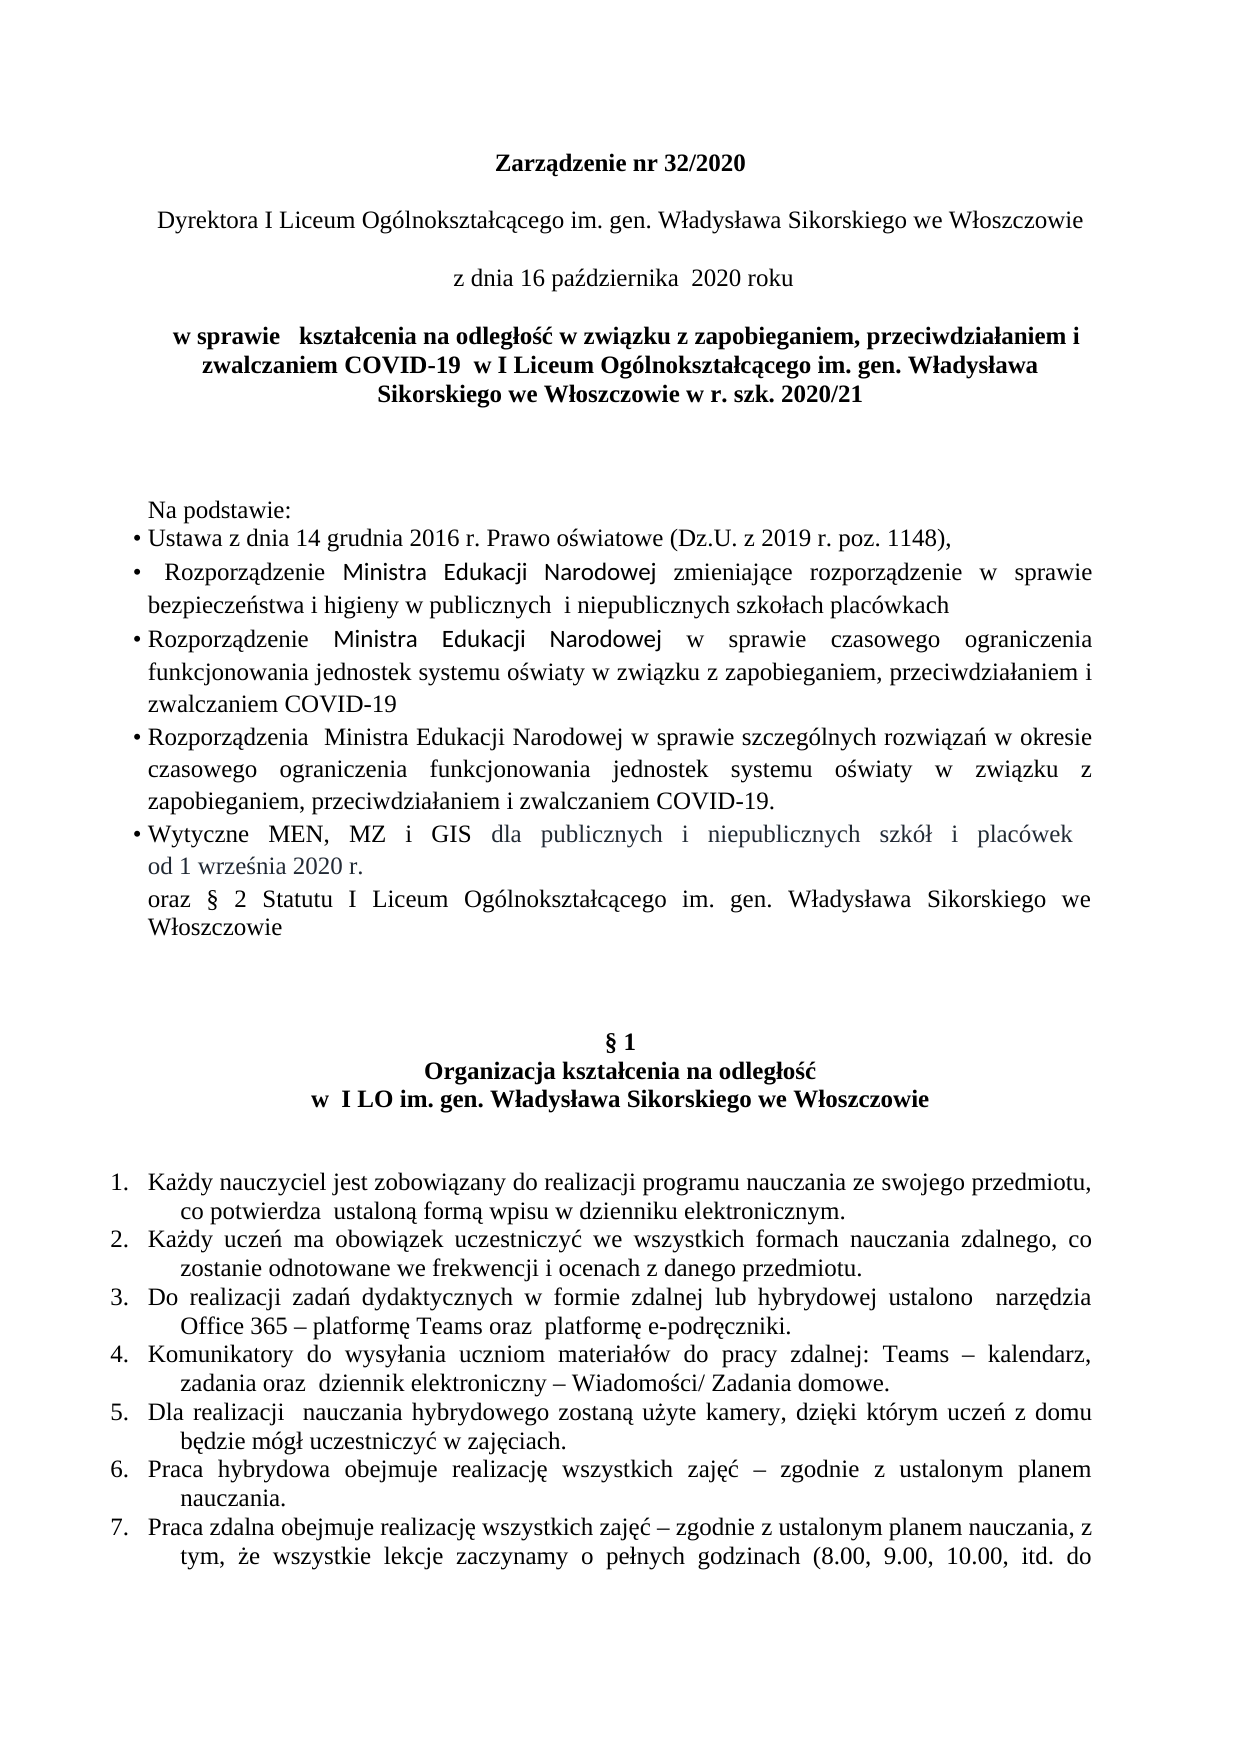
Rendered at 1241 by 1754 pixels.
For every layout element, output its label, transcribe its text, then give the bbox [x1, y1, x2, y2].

text w sprawie kształcenia na odległość w związku z zapobieganiem, przeciwdziałaniem i zwalczaniem COVID-19 w I Liceum Ogólnokształcącego im. gen. Władysława Sikorskiego we Włoszczowie w r. szk. 2020/21 [148, 321, 1093, 408]
list Każdy nauczyciel jest zobowiązany do realizacji programu nauczania ze swojego przedmiotu, co potwierdza ustaloną formą wpisu w dzienniku elektronicznym. [110, 1167, 1093, 1224]
text Zarządzenie nr 32/2020 [148, 148, 1093, 176]
list Wytyczne MEN, MZ i GIS dla publicznych i niepublicznych szkół i placówek od 1 września 2020 r. [133, 819, 1093, 880]
list Do realizacji zadań dydaktycznych w formie zdalnej lub hybrydowej ustalono narzędzia Office 365 – platformę Teams oraz platformę e-podręczniki. [110, 1282, 1093, 1339]
list Rozporządzenie Ministra Edukacji Narodowej zmieniające rozporządzenie w sprawie bezpieczeństwa i higieny w publicznych i niepublicznych szkołach placówkach [133, 556, 1093, 619]
list Ustawa z dnia 14 grudnia 2016 r. Prawo oświatowe (Dz.U. z 2019 r. poz. 1148), [133, 523, 1093, 552]
text w I LO im. gen. Władysława Sikorskiego we Włoszczowie [148, 1084, 1093, 1113]
list Każdy uczeń ma obowiązek uczestniczyć we wszystkich formach nauczania zdalnego, co zostanie odnotowane we frekwencji i ocenach z danego przedmiotu. [110, 1224, 1093, 1282]
list Dla realizacji nauczania hybrydowego zostaną użyte kamery, dzięki którym uczeń z domu będzie mógł uczestniczyć w zajęciach. [110, 1397, 1093, 1454]
text Organizacja kształcenia na odległość [148, 1056, 1093, 1084]
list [110, 1512, 1093, 1569]
list Praca hybrydowa obejmuje realizację wszystkich zajęć – zgodnie z ustalonym planem nauczania. [110, 1454, 1093, 1512]
list Komunikatory do wysyłania uczniom materiałów do pracy zdalnej: Teams – kalendarz, zadania oraz dziennik elektroniczny – Wiadomości/ Zadania domowe. [110, 1339, 1093, 1397]
text z dnia 16 października 2020 roku [148, 263, 1093, 292]
text § 1 [148, 1027, 1093, 1056]
text Na podstawie: [148, 495, 1093, 523]
text oraz § 2 Statutu I Liceum Ogólnokształcącego im. gen. Władysława Sikorskiego we Włoszczowie [148, 884, 1093, 941]
list Rozporządzenie Ministra Edukacji Narodowej w sprawie czasowego ograniczenia funkcjonowania jednostek systemu oświaty w związku z zapobieganiem, przeciwdziałaniem i zwalczaniem COVID-19 [133, 623, 1093, 718]
list Rozporządzenia Ministra Edukacji Narodowej w sprawie szczególnych rozwiązań w okresie czasowego ograniczenia funkcjonowania jednostek systemu oświaty w związku z zapobieganiem, przeciwdziałaniem i zwalczaniem COVID-19. [133, 722, 1093, 815]
text Dyrektora I Liceum Ogólnokształcącego im. gen. Władysława Sikorskiego we Włoszczowie [148, 206, 1093, 234]
